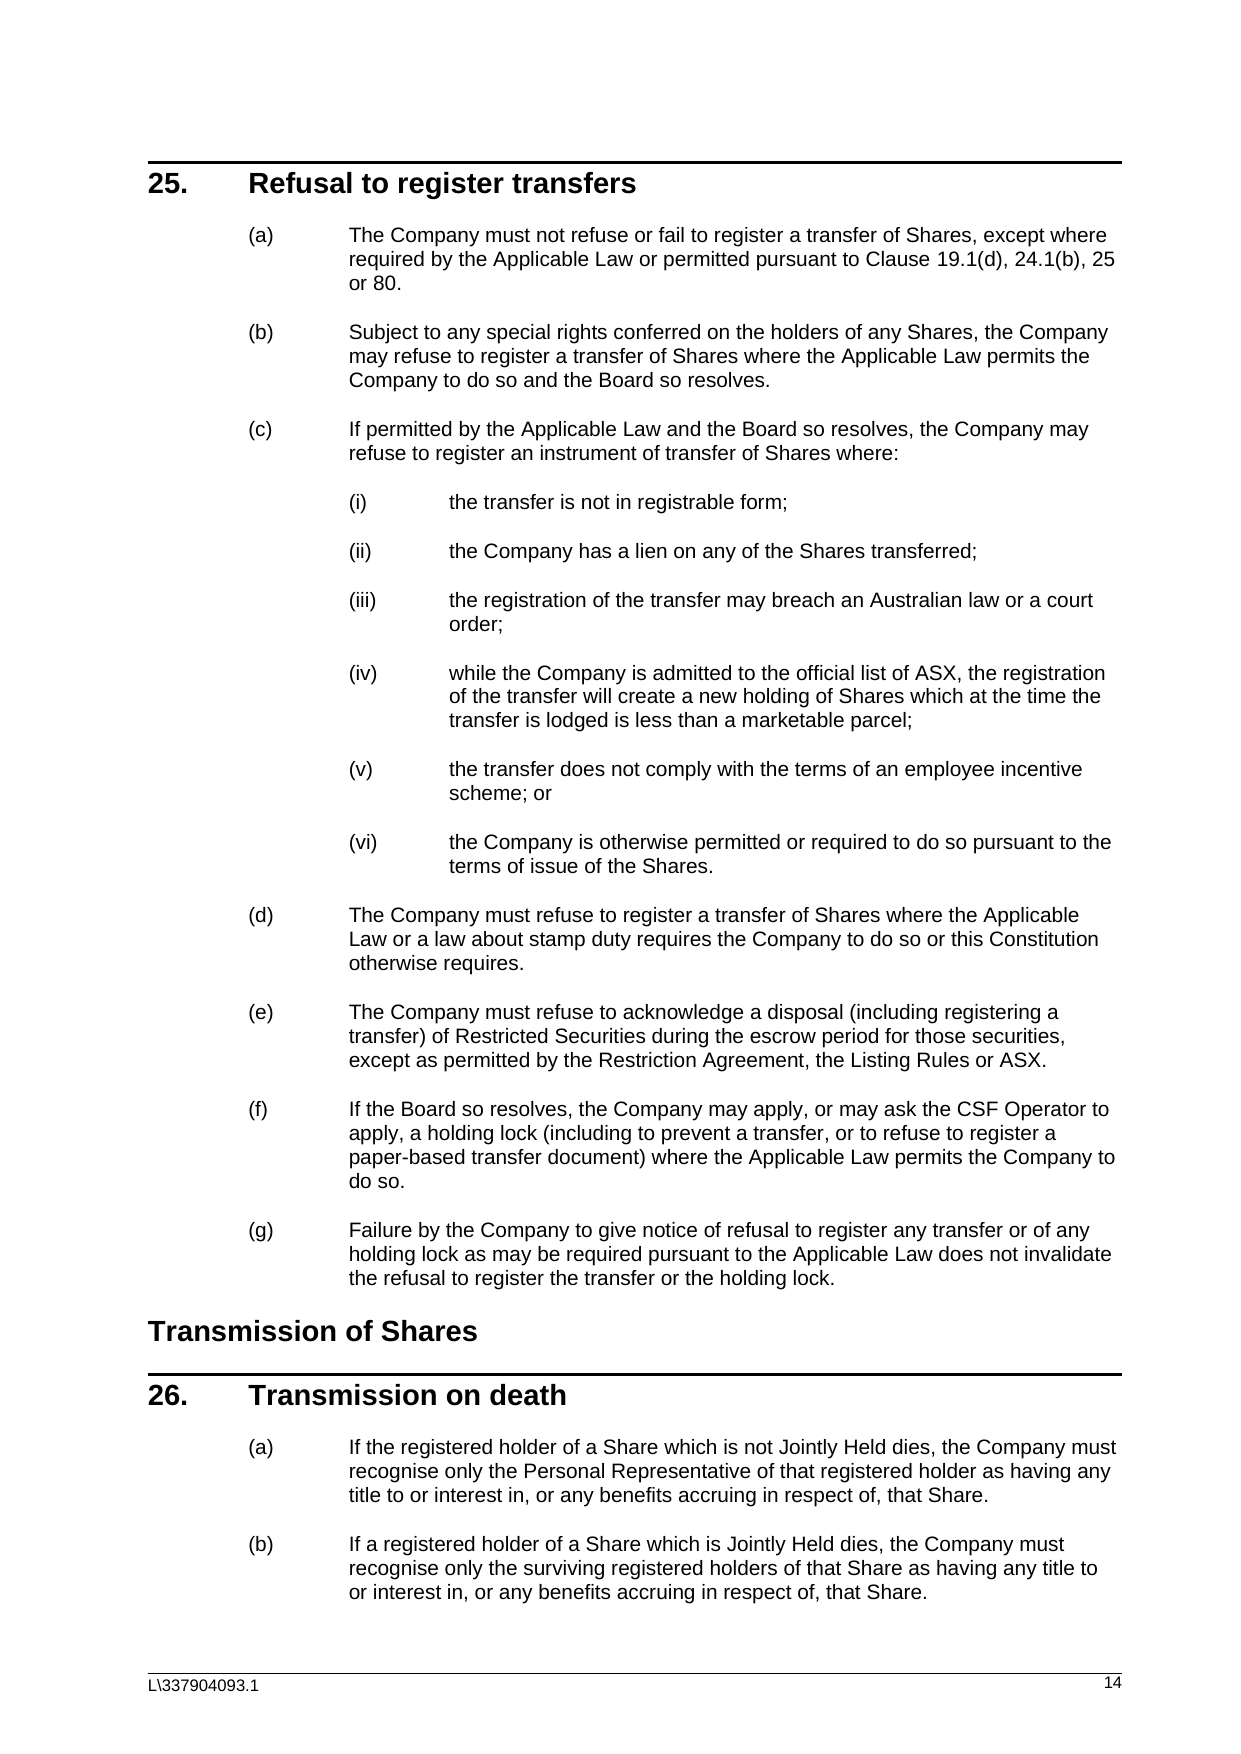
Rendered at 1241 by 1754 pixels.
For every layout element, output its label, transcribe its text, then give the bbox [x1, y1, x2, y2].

subtitle Failure by the Company to give notice of refusal to register any transfer or of any holding lock as may be required pursuant to the Applicable Law does not invalidate the refusal to register the transfer or the holding lock. [248, 1218, 1122, 1289]
subtitle If permitted by the Applicable Law and the Board so resolves, the Company may refuse to register an instrument of transfer of Shares where: [248, 417, 1122, 464]
subtitle the transfer is not in registrable form; [348, 489, 1122, 513]
subtitle while the Company is admitted to the official list of ASX, the registration of the transfer will create a new holding of Shares which at the time the transfer is lodged is less than a marketable parcel; [348, 660, 1122, 732]
subtitle The Company must refuse to register a transfer of Shares where the Applicable Law or a law about stamp duty requires the Company to do so or this Constitution otherwise requires. [248, 903, 1122, 975]
subtitle Subject to any special rights conferred on the holders of any Shares, the Company may refuse to register a transfer of Shares where the Applicable Law permits the Company to do so and the Board so resolves. [248, 320, 1122, 392]
subtitle Transmission of Shares [148, 1314, 1122, 1348]
subtitle the Company has a lien on any of the Shares transferred; [348, 538, 1122, 562]
subtitle Transmission on death [148, 1376, 1122, 1412]
subtitle The Company must refuse to acknowledge a disposal (including registering a transfer) of Restricted Securities during the escrow period for those securities, except as permitted by the Restriction Agreement, the Listing Rules or ASX. [248, 1000, 1122, 1072]
subtitle the registration of the transfer may breach an Australian law or a court order; [348, 587, 1122, 635]
subtitle If the registered holder of a Share which is not Jointly Held dies, the Company must recognise only the Personal Representative of that registered holder as having any title to or interest in, or any benefits accruing in respect of, that Share. [248, 1435, 1122, 1507]
subtitle If a registered holder of a Share which is Jointly Held dies, the Company must recognise only the surviving registered holders of that Share as having any title to or interest in, or any benefits accruing in respect of, that Share. [248, 1532, 1122, 1603]
subtitle the transfer does not comply with the terms of an employee incentive scheme; or [348, 757, 1122, 805]
subtitle If the Board so resolves, the Company may apply, or may ask the CSF Operator to apply, a holding lock (including to prevent a transfer, or to refuse to register a paper-based transfer document) where the Applicable Law permits the Company to do so. [248, 1097, 1122, 1193]
subtitle The Company must not refuse or fail to register a transfer of Shares, except where required by the Applicable Law or permitted pursuant to Clause 19(d), 24(b), 25 or 80. [248, 223, 1122, 295]
subtitle the Company is otherwise permitted or required to do so pursuant to the terms of issue of the Shares. [348, 830, 1122, 878]
subtitle Refusal to register transfers [148, 164, 1122, 200]
